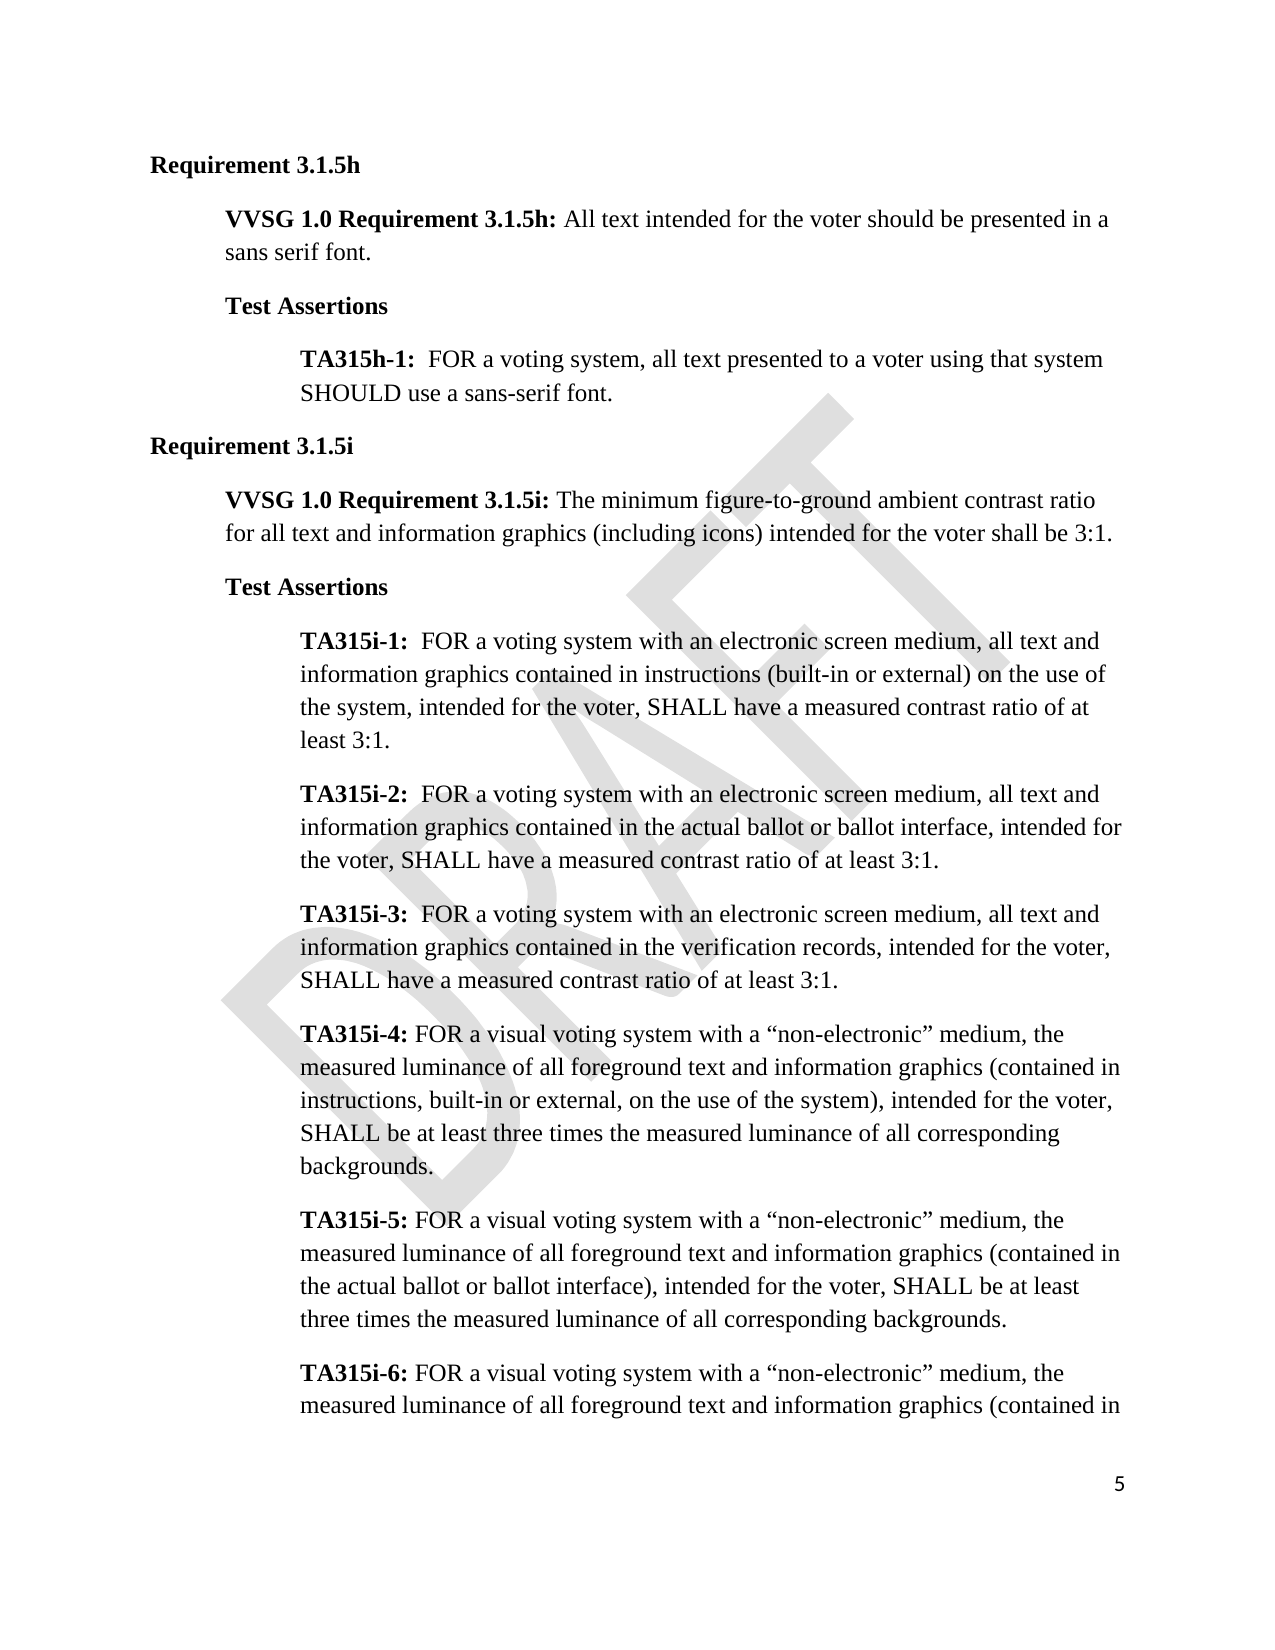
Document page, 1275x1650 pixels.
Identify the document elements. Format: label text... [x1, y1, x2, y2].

text VVSG 1.0 Requirement 3.1.5i: The minimum figure-to-ground ambient contrast ratio for all text and information graphics (including icons) intended for the voter shall be 3:1. [225, 485, 1125, 547]
text TA315i-5: FOR a visual voting system with a “non-electronic” medium, the measured luminance of all foreground text and information graphics (contained in the actual ballot or ballot interface), intended for the voter, SHALL be at least three times the measured luminance of all corresponding backgrounds. [300, 1205, 1125, 1332]
text TA315i-3: FOR a voting system with an electronic screen medium, all text and information graphics contained in the verification records, intended for the voter, SHALL have a measured contrast ratio of at least 3:1. [300, 899, 1125, 994]
text TA315i-2: FOR a voting system with an electronic screen medium, all text and information graphics contained in the actual ballot or ballot interface, intended for the voter, SHALL have a measured contrast ratio of at least 3:1. [300, 779, 1125, 874]
text VVSG 1.0 Requirement 3.1.5h: All text intended for the voter should be presented in a sans serif font. [225, 204, 1125, 266]
text TA315h-1: FOR a voting system, all text presented to a voter using that system SHOULD use a sans-serif font. [300, 344, 1125, 406]
text TA315i-1: FOR a voting system with an electronic screen medium, all text and information graphics contained in instructions (built-in or external) on the use of the system, intended for the voter, SHALL have a measured contrast ratio of at least 3:1. [300, 626, 1125, 754]
text Test Assertions [225, 572, 1125, 601]
text TA315i-4: FOR a visual voting system with a “non-electronic” medium, the measured luminance of all foreground text and information graphics (contained in instructions, built-in or external, on the use of the system), intended for the voter, SHALL be at least three times the measured luminance of all corresponding backgrounds. [300, 1019, 1125, 1179]
text Test Assertions [225, 291, 1125, 319]
text Requirement 3.1.5h [150, 150, 1125, 179]
text Requirement 3.1.5i [150, 431, 1125, 460]
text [300, 1358, 1125, 1419]
